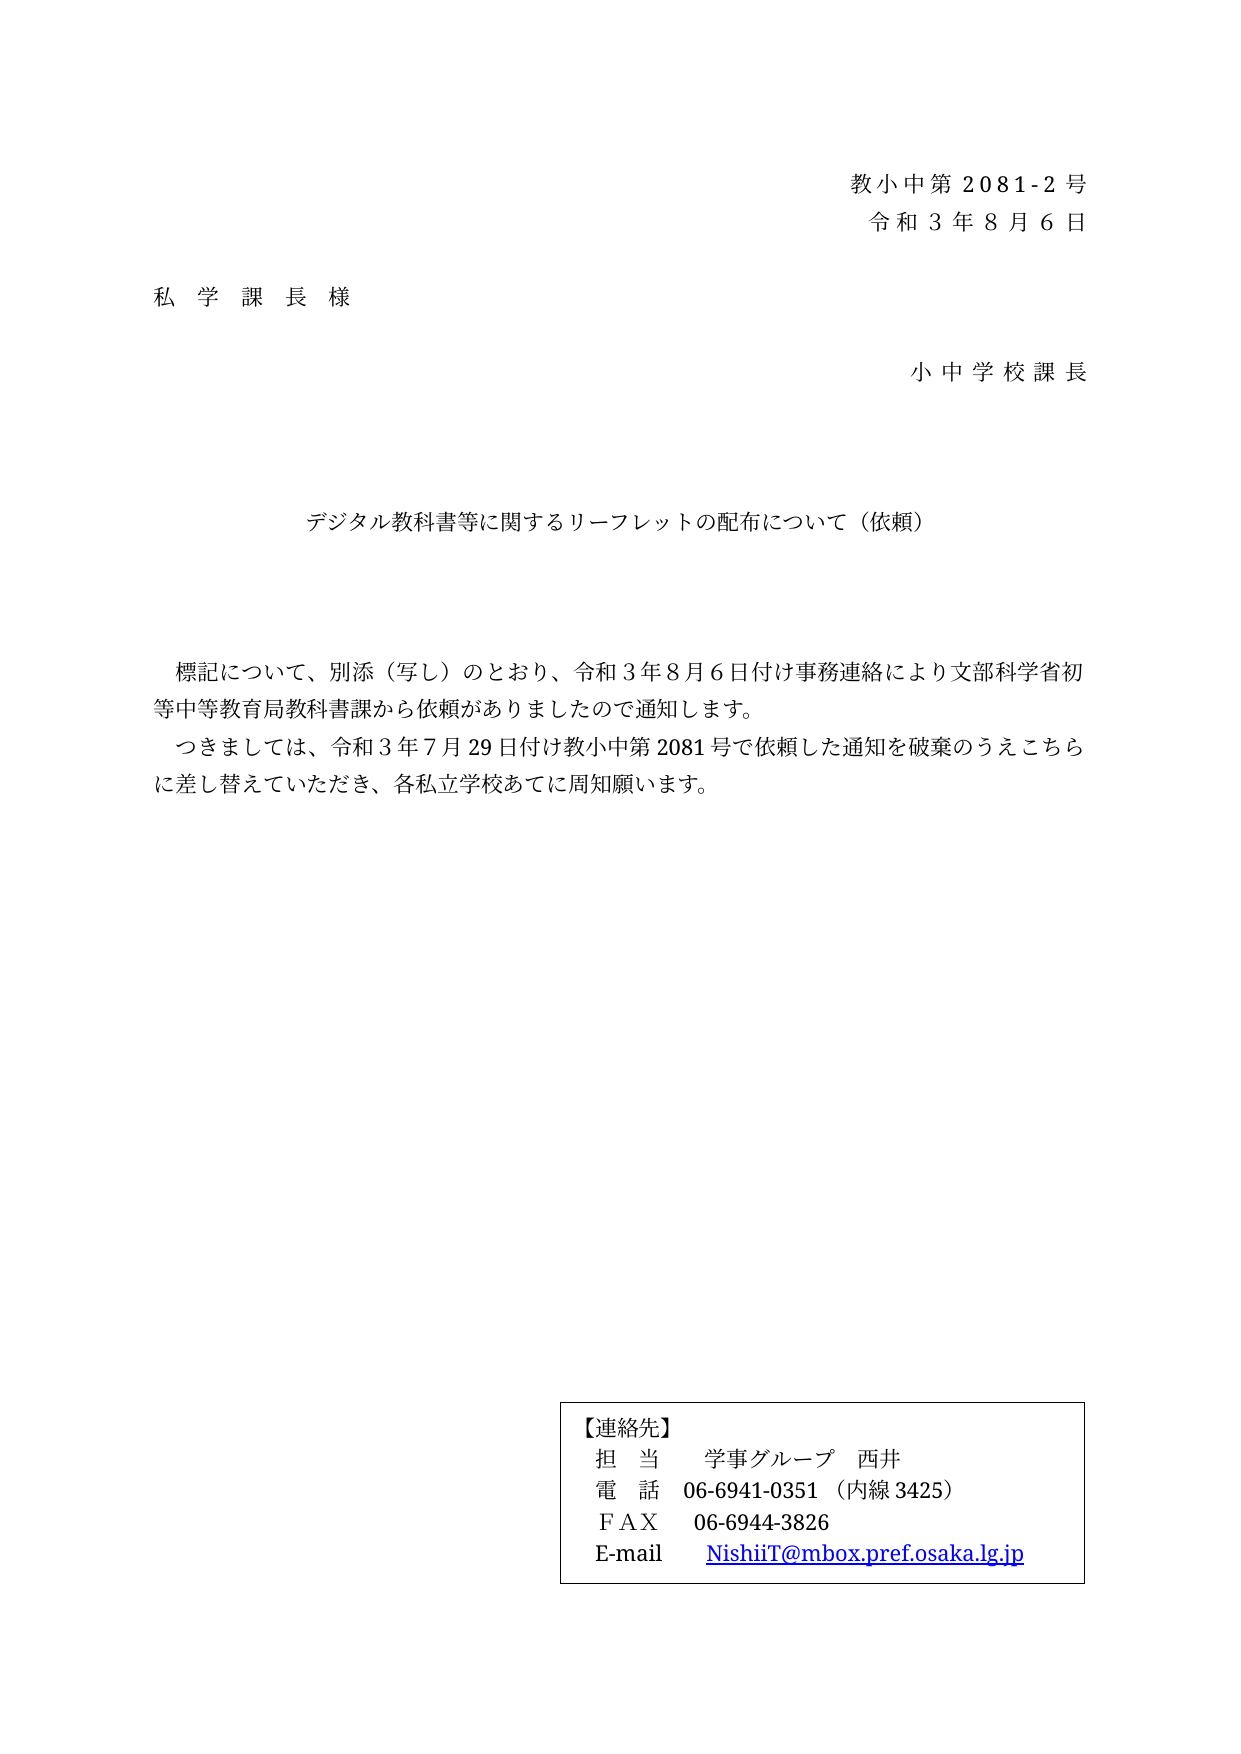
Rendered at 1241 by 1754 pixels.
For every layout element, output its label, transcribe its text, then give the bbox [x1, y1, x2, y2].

text 小 中 学 校 課 長 [153, 352, 1087, 389]
text 令和３年８月６日 [153, 202, 1087, 239]
text 私 学 課 長 様 [153, 277, 1087, 314]
text デジタル教科書等に関するリーフレットの配布について（依頼） [153, 502, 1087, 539]
text 標記について、別添（写し）のとおり、令和３年８月６日付け事務連絡により文部科学省初等中等教育局教科書課から依頼がありましたので通知します。 [153, 652, 1087, 727]
text 教小中第2081-2号 [153, 164, 1087, 202]
text つきましては、令和３年７月29日付け教小中第2081号で依頼した通知を破棄のうえこちらに差し替えていただき、各私立学校あてに周知願います。 [153, 727, 1087, 802]
